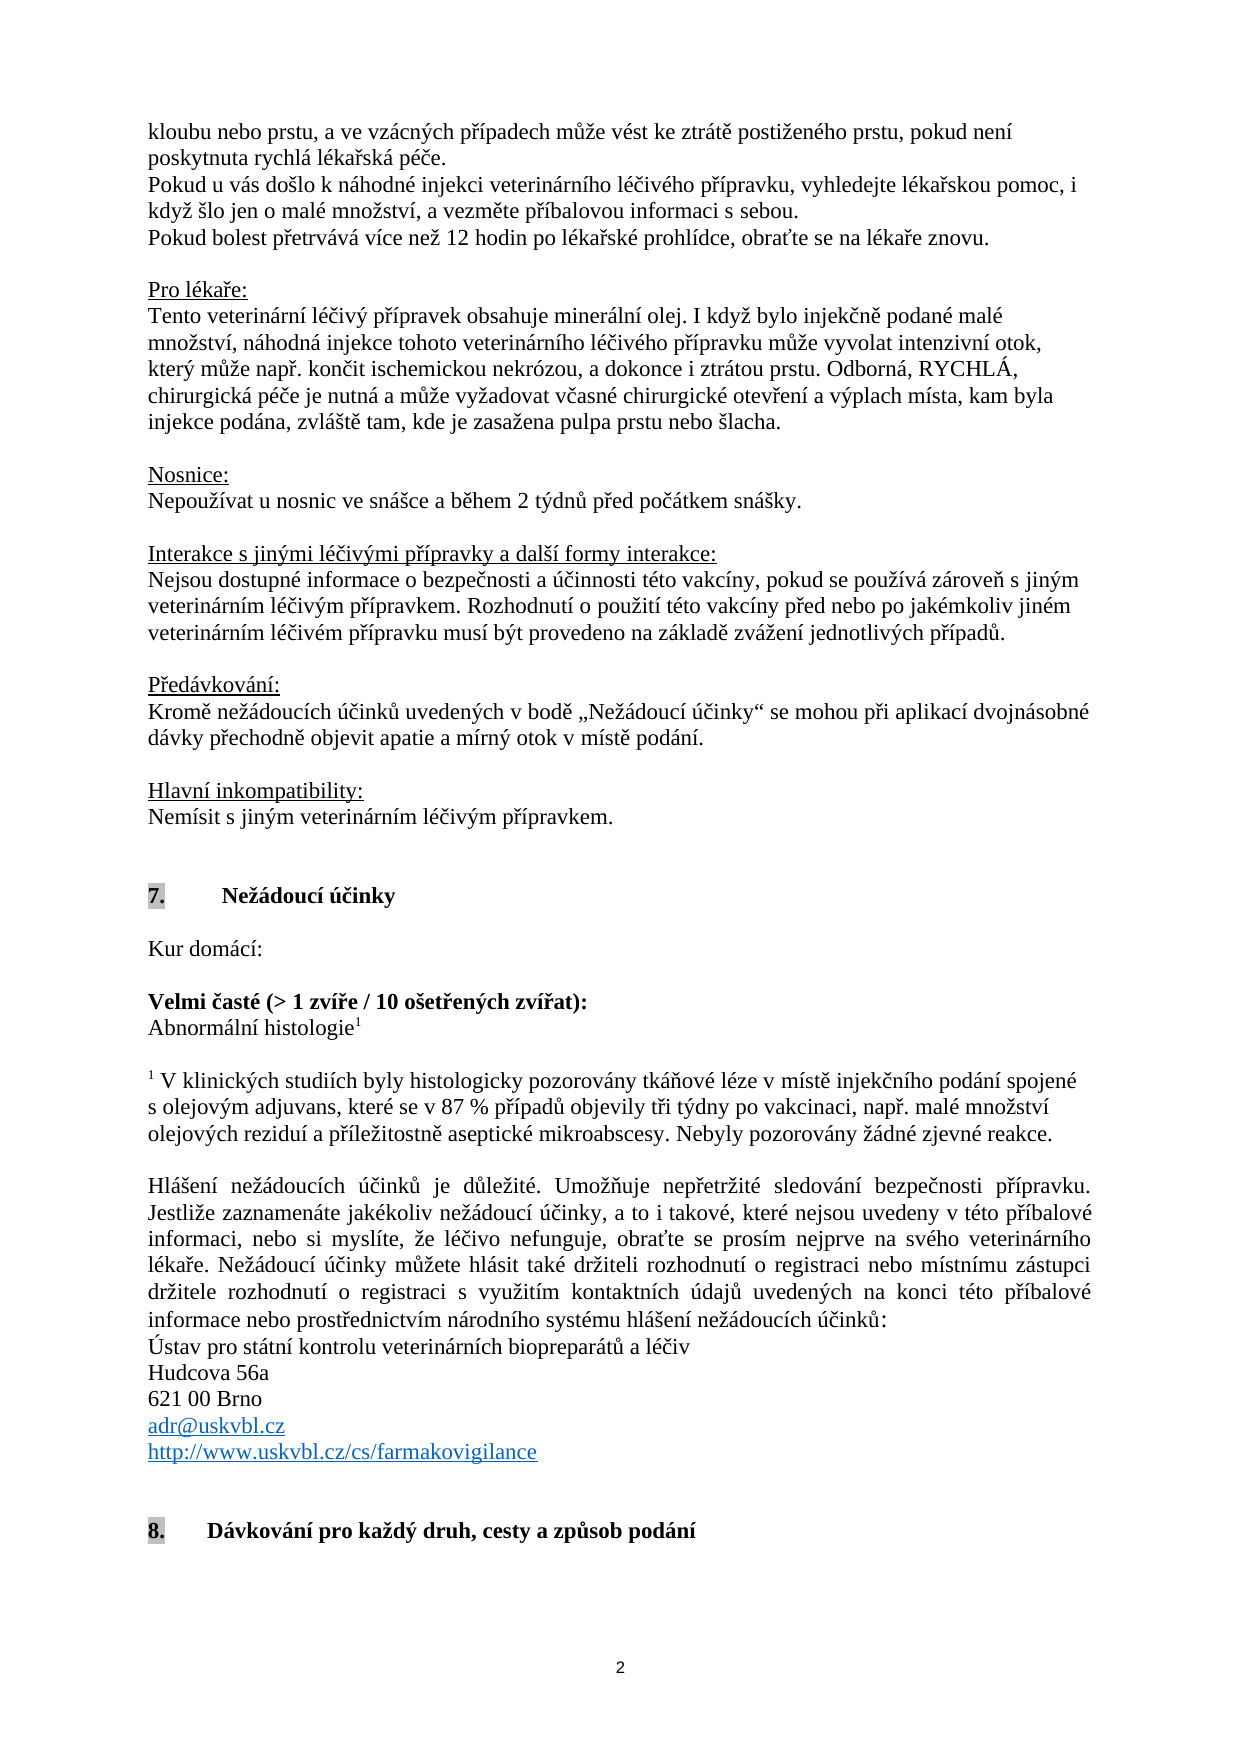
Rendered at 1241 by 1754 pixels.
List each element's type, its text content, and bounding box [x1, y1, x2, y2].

text Kromě nežádoucích účinků uvedených v bodě „Nežádoucí účinky“ se mohou při aplikací dvojnásobné dávky přechodně objevit apatie a mírný otok v místě podání. [148, 698, 1092, 751]
text Hlášení nežádoucích účinků je důležité. Umožňuje nepřetržité sledování bezpečnosti přípravku. Jestliže zaznamenáte jakékoliv nežádoucí účinky, a to i takové, které nejsou uvedeny v této příbalové informaci, nebo si myslíte, že léčivo nefunguje, obraťte se prosím nejprve na svého veterinárního lékaře. Nežádoucí účinky můžete hlásit také držiteli rozhodnutí o registraci nebo místnímu zástupci držitele rozhodnutí o registraci s využitím kontaktních údajů uvedených na konci této příbalové informace nebo prostřednictvím národního systému hlášení nežádoucích účinků: [148, 1172, 1092, 1333]
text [148, 118, 1092, 171]
text Nosnice: [148, 461, 1092, 487]
text Tento veterinární léčivý přípravek obsahuje minerální olej. I když bylo injekčně podané malé množství, náhodná injekce tohoto veterinárního léčivého přípravku může vyvolat intenzivní otok, který může např. končit ischemickou nekrózou, a dokonce i ztrátou prstu. Odborná, RYCHLÁ, chirurgická péče je nutná a může vyžadovat včasné chirurgické otevření a výplach místa, kam byla injekce podána, zvláště tam, kde je zasažena pulpa prstu nebo šlacha. [148, 303, 1092, 434]
text 1 V klinických studiích byly histologicky pozorovány tkáňové léze v místě injekčního podání spojené s olejovým adjuvans, které se v 87 % případů objevily tři týdny po vakcinaci, např. malé množství olejových reziduí a příležitostně aseptické mikroabscesy. Nebyly pozorovány žádné zjevné reakce. [148, 1067, 1092, 1146]
text Nepoužívat u nosnic ve snášce a během 2 týdnů před počátkem snášky. [148, 487, 1092, 513]
text Nejsou dostupné informace o bezpečnosti a účinnosti této vakcíny, pokud se používá zároveň s jiným veterinárním léčivým přípravkem. Rozhodnutí o použití této vakcíny před nebo po jakémkoliv jiném veterinárním léčivém přípravku musí být provedeno na základě zvážení jednotlivých případů. [148, 566, 1092, 645]
text Pokud bolest přetrvává více než 12 hodin po lékařské prohlídce, obraťte se na lékaře znovu. [148, 223, 1092, 250]
text Velmi časté (> 1 zvíře / 10 ošetřených zvířat): [148, 988, 1092, 1014]
text 8. Dávkování pro každý druh, cesty a způsob podání [165, 1517, 1092, 1544]
text Hudcova 56a [148, 1359, 1092, 1386]
text 7. Nežádoucí účinky [148, 882, 1092, 909]
text Abnormální histologie1 [148, 1014, 1092, 1041]
text Pro lékaře: [148, 276, 1092, 303]
text Interakce s jinými léčivými přípravky a další formy interakce: [148, 540, 1092, 566]
text Ústav pro státní kontrolu veterinárních biopreparátů a léčiv [148, 1333, 1092, 1359]
text Předávkování: [148, 672, 1092, 698]
text Pokud u vás došlo k náhodné injekci veterinárního léčivého přípravku, vyhledejte lékařskou pomoc, i když šlo jen o malé množství, a vezměte příbalovou informaci s sebou. [148, 171, 1092, 223]
text Kur domácí: [148, 935, 1092, 961]
text Nemísit s jiným veterinárním léčivým přípravkem. [148, 803, 1092, 830]
text 621 00 Brno [148, 1386, 1092, 1412]
text http://www.uskvbl.cz/cs/farmakovigilance [148, 1438, 1092, 1464]
text Hlavní inkompatibility: [148, 777, 1092, 803]
text adr@uskvbl.cz [148, 1412, 1092, 1438]
